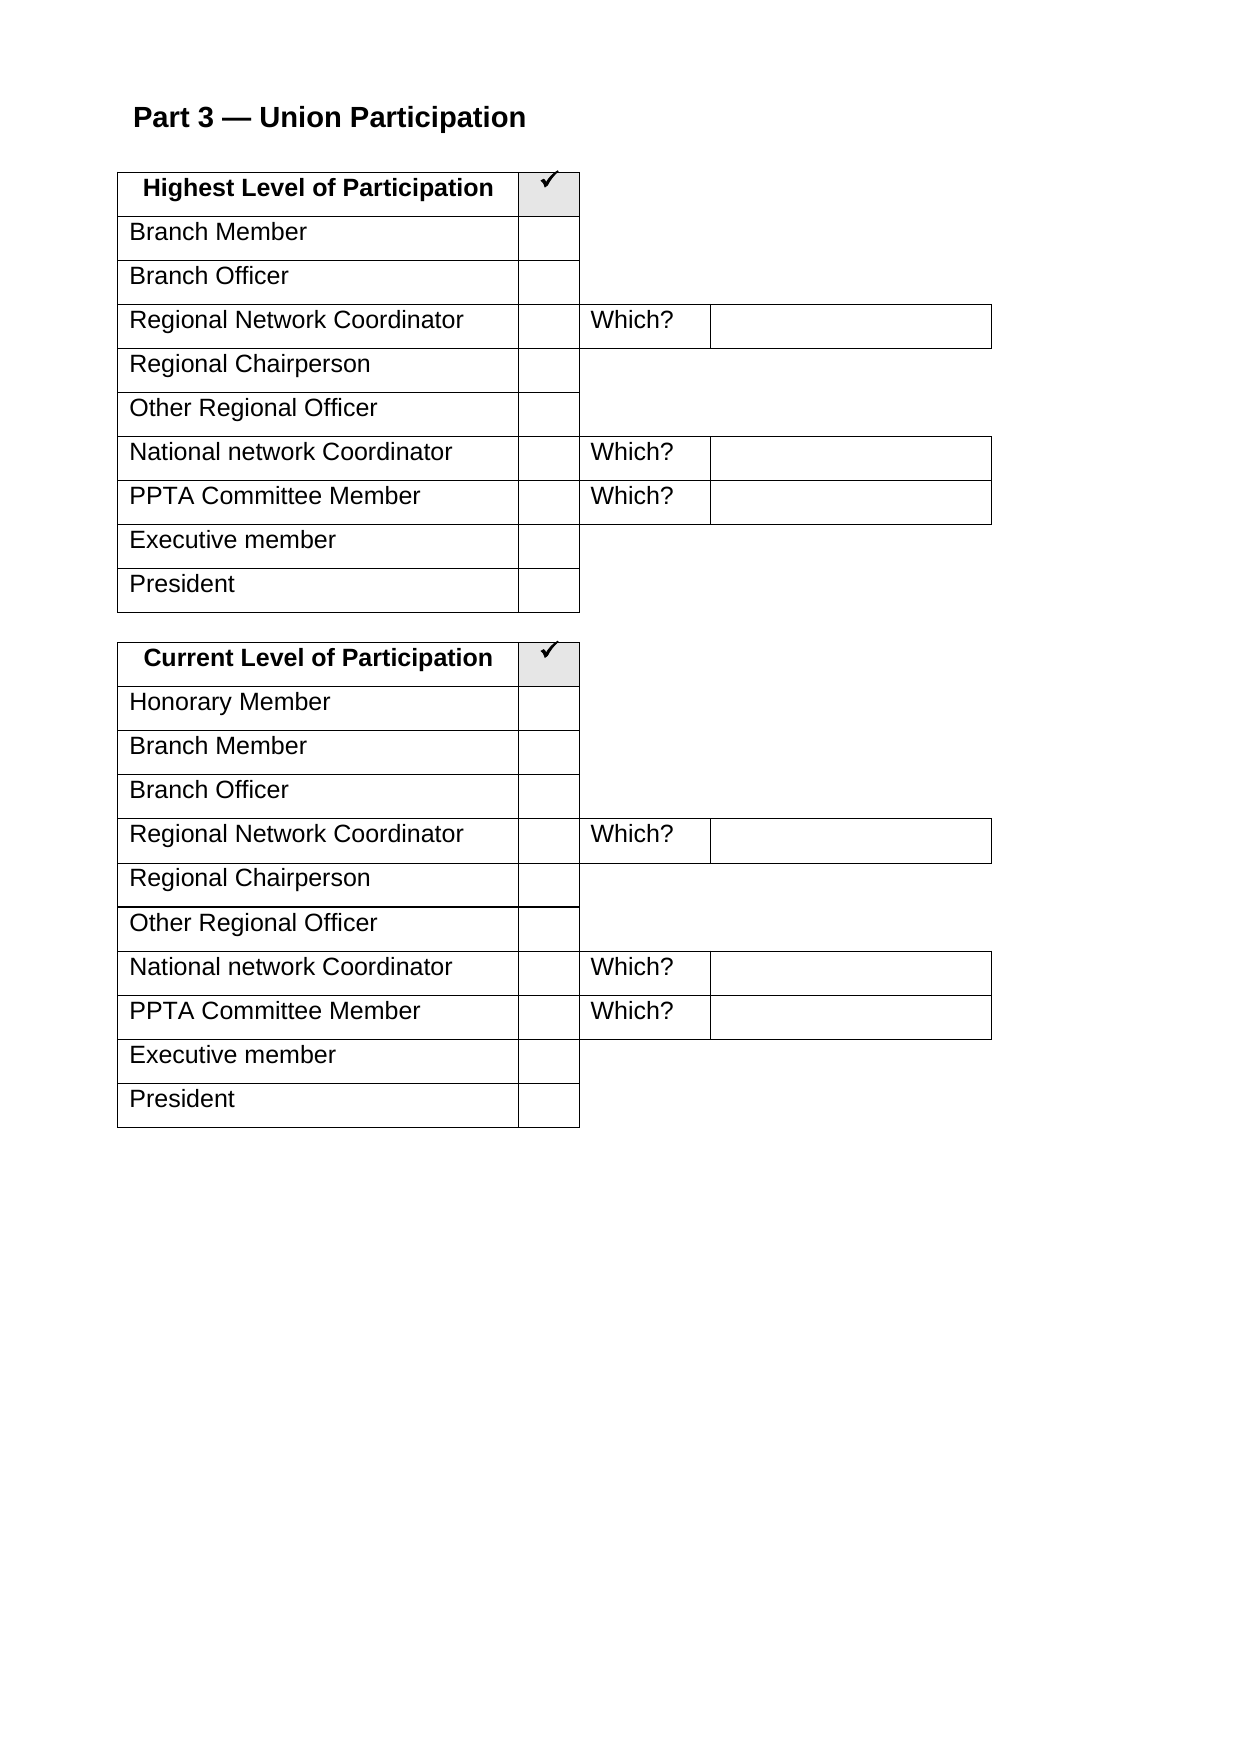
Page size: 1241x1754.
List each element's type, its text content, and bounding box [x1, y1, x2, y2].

subtitle Part 3 — Union Participation [133, 99, 1053, 133]
